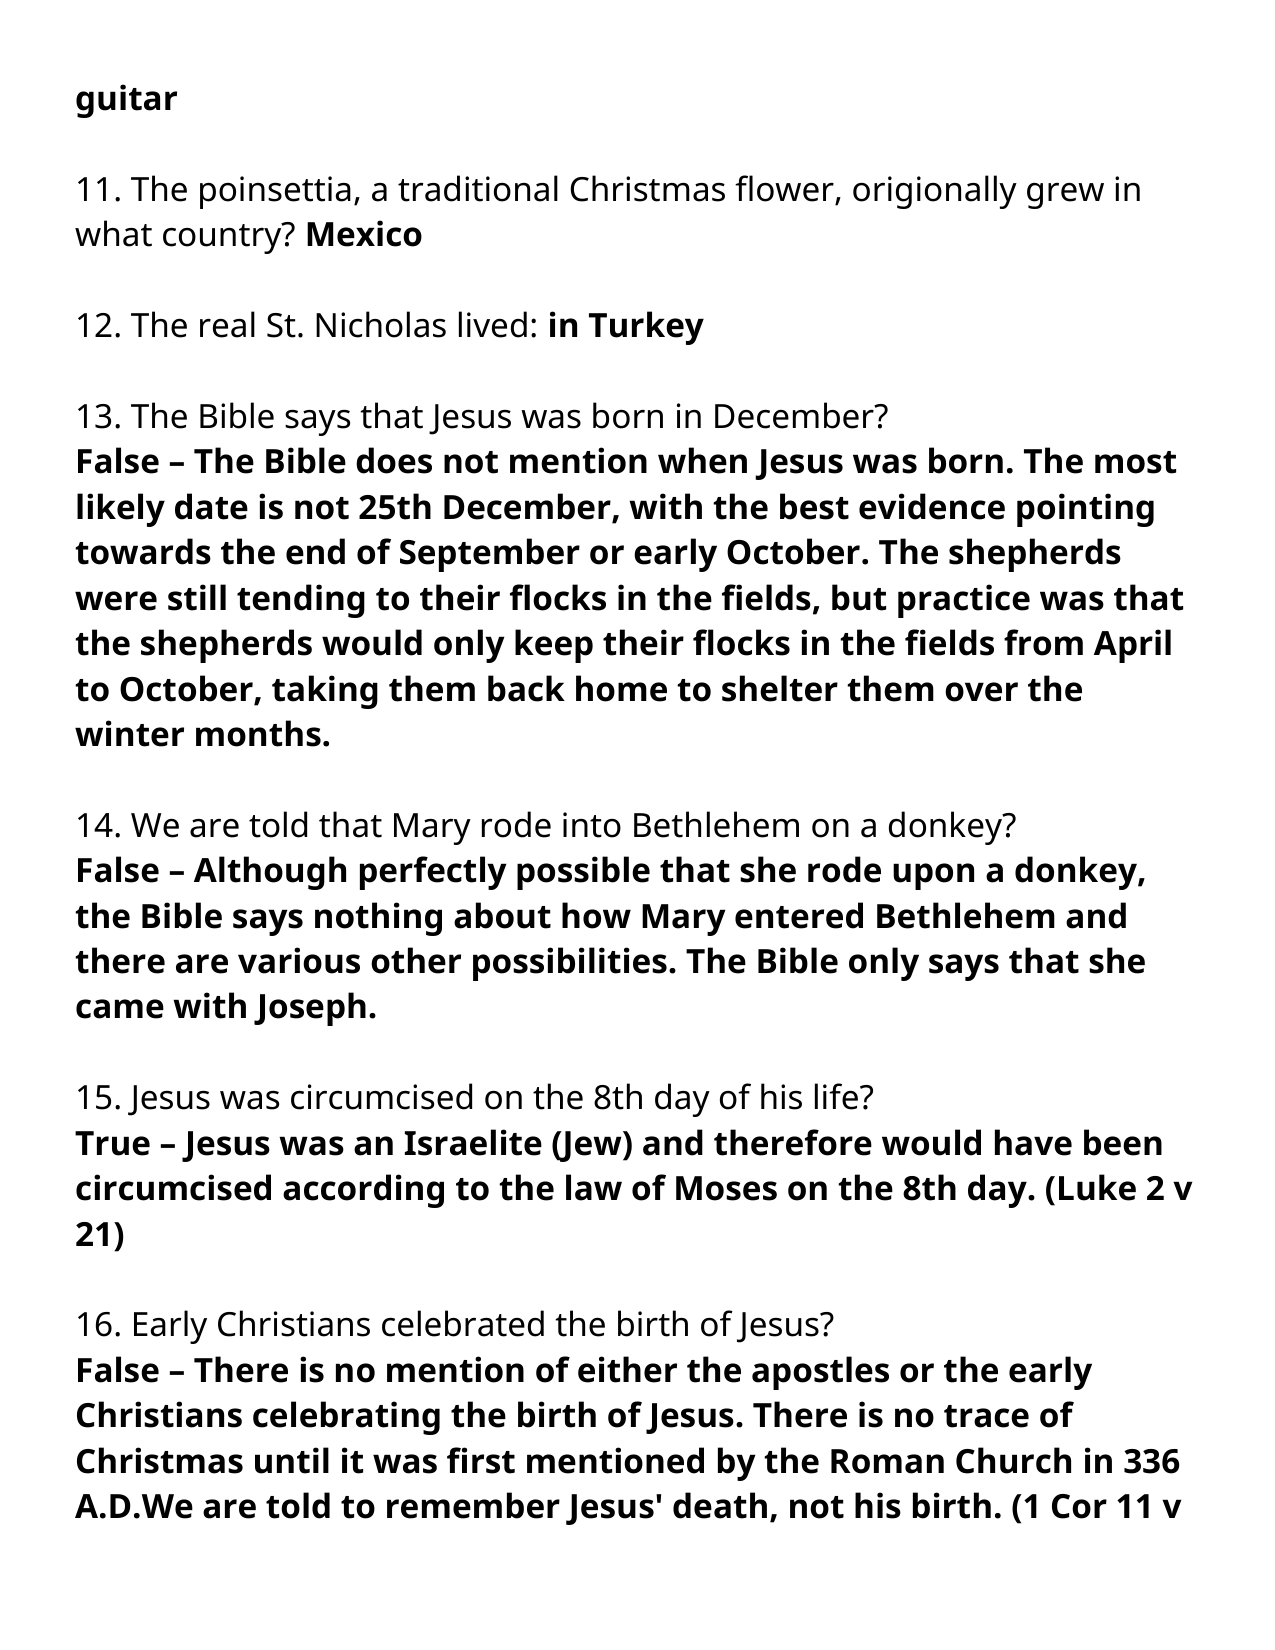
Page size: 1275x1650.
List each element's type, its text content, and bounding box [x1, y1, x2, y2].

text 14. We are told that Mary rode into Bethlehem on a donkey? [75, 802, 1200, 847]
text 13. The Bible says that Jesus was born in December? [75, 393, 1200, 438]
text 11. The poinsettia, a traditional Christmas flower, origionally grew in what country? Mexico [75, 166, 1200, 257]
text True – Jesus was an Israelite (Jew) and therefore would have been circumcised according to the law of Moses on the 8th day. (Luke 2 v 21) [75, 1119, 1200, 1256]
text False – The Bible does not mention when Jesus was born. The most likely date is not 25th December, with the best evidence pointing towards the end of September or early October. The shepherds were still tending to their flocks in the fields, but practice was that the shepherds would only keep their flocks in the fields from April to October, taking them back home to shelter them over the winter months. [75, 438, 1200, 756]
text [75, 75, 1200, 120]
text 16. Early Christians celebrated the birth of Jesus? [75, 1301, 1200, 1347]
text 12. The real St. Nicholas lived: in Turkey [75, 302, 1200, 347]
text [75, 1347, 1200, 1528]
text 15. Jesus was circumcised on the 8th day of his life? [75, 1074, 1200, 1119]
text False – Although perfectly possible that she rode upon a donkey, the Bible says nothing about how Mary entered Bethlehem and there are various other possibilities. The Bible only says that she came with Joseph. [75, 847, 1200, 1029]
